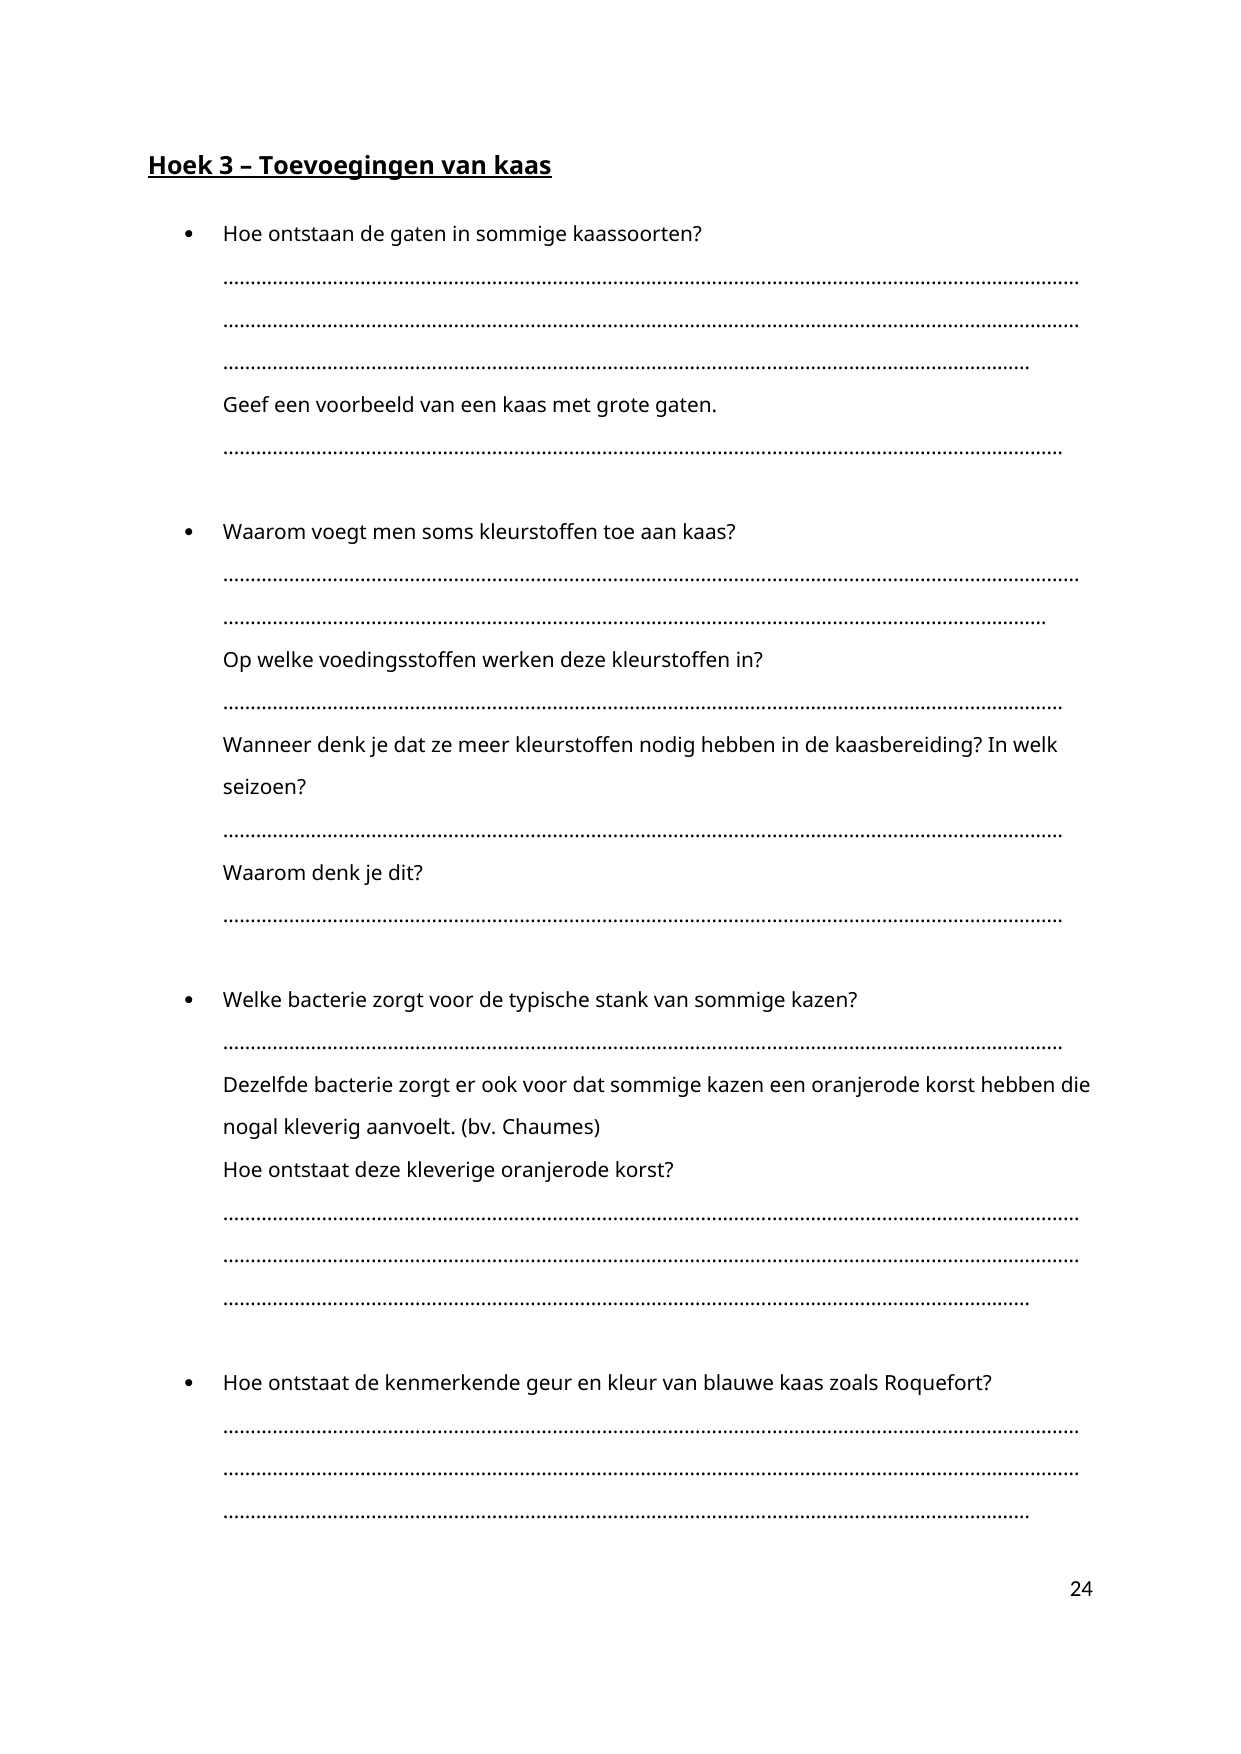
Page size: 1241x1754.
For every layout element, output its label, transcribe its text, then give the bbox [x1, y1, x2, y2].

list ……………………………………………………………………………………………………………………………………………………………………………………………………………………………………………………………………………………………………………………………………………………………………………………………………………………… [223, 1198, 1093, 1311]
text Hoek 3 – Toevoegingen van kaas [148, 148, 1093, 182]
list Hoe ontstaat de kenmerkende geur en kleur van blauwe kaas zoals Roquefort? ……………………………………………………………………………………………………………………………………………………………………………………………………………………………………………………………………………………………………………………………………………………………………………………………………………………… [185, 1368, 1093, 1566]
list Hoe ontstaan de gaten in sommige kaassoorten? ……………………………………………………………………………………………………………………………………………………………………………………………………………………………………………………………………………………………………………………………………………………………………………………………………………………… Geef een voorbeeld van een kaas met grote gaten. ……………………………………………………………………………………………………………………………………… [185, 219, 1093, 503]
list Waarom voegt men soms kleurstoffen toe aan kaas? ……………………………………………………………………………………………………………………………………………………………………………………………………………………………………………………………………………… Op welke voedingsstoffen werken deze kleurstoffen in? ……………………………………………………………………………………………………………………………………… Wanneer denk je dat ze meer kleurstoffen nodig hebben in de kaasbereiding? In welk seizoen? ……………………………………………………………………………………………………………………………………… Waarom denk je dit? ……………………………………………………………………………………………………………………………………… [185, 517, 1093, 971]
list Welke bacterie zorgt voor de typische stank van sommige kazen? ……………………………………………………………………………………………………………………………………… Dezelfde bacterie zorgt er ook voor dat sommige kazen een oranjerode korst hebben die nogal kleverig aanvoelt. (bv. Chaumes) Hoe ontstaat deze kleverige oranjerode korst? [185, 985, 1093, 1183]
